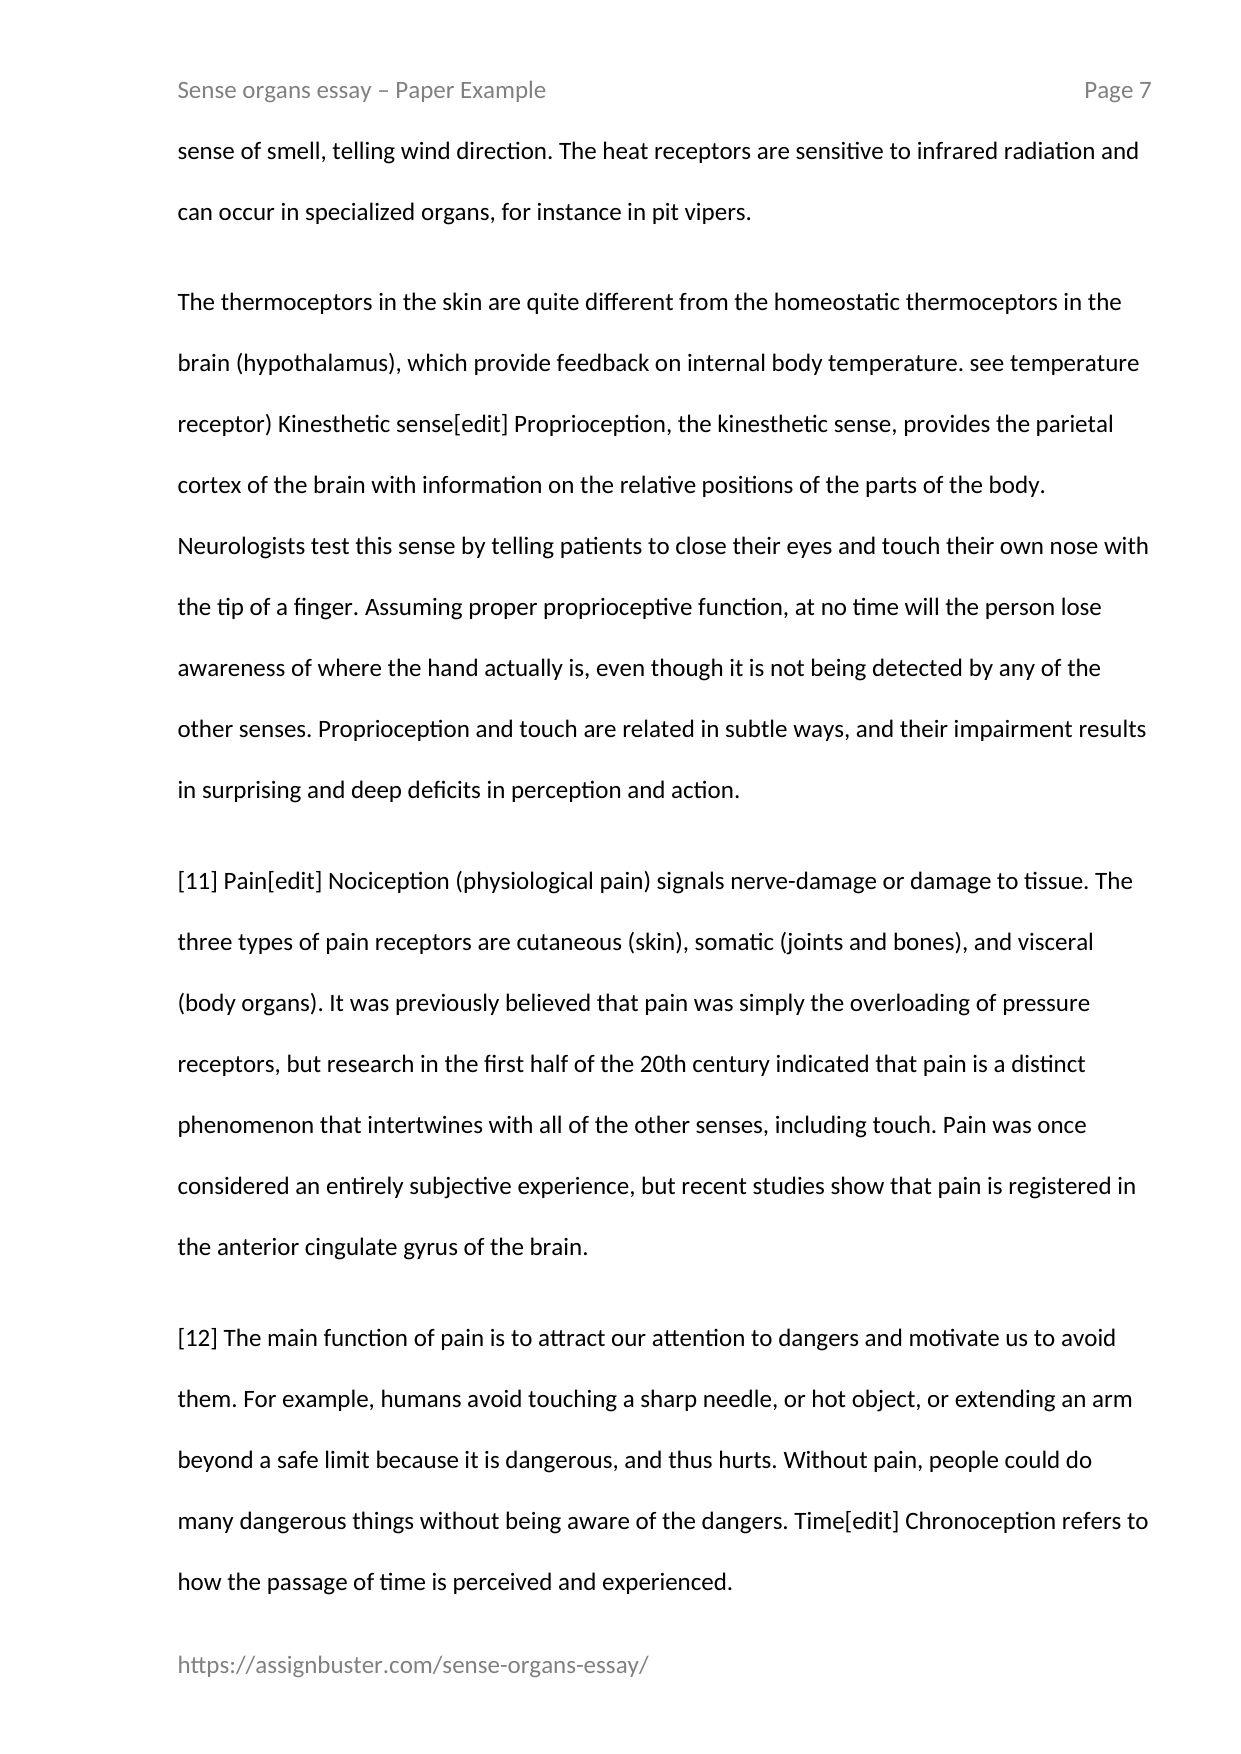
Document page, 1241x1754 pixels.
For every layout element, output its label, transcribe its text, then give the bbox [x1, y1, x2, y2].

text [177, 135, 1152, 226]
text [11] Pain[edit] Nociception (physiological pain) signals nerve-damage or damage to tissue. The three types of pain receptors are cutaneous (skin), somatic (joints and bones), and visceral (body organs). It was previously believed that pain was simply the overloading of pressure receptors, but research in the first half of the 20th century indicated that pain is a distinct phenomenon that intertwines with all of the other senses, including touch. Pain was once considered an entirely subjective experience, but recent studies show that pain is registered in the anterior cingulate gyrus of the brain. [177, 865, 1152, 1262]
text [12] The main function of pain is to attract our attention to dangers and motivate us to avoid them. For example, humans avoid touching a sharp needle, or hot object, or extending an arm beyond a safe limit because it is dangerous, and thus hurts. Without pain, people could do many dangerous things without being aware of the dangers. Time[edit] Chronoception refers to how the passage of time is perceived and experienced. [177, 1322, 1152, 1597]
text The thermoceptors in the skin are quite different from the homeostatic thermoceptors in the brain (hypothalamus), which provide feedback on internal body temperature. see temperature receptor) Kinesthetic sense[edit] Proprioception, the kinesthetic sense, provides the parietal cortex of the brain with information on the relative positions of the parts of the body. Neurologists test this sense by telling patients to close their eyes and touch their own nose with the tip of a finger. Assuming proper proprioceptive function, at no time will the person lose awareness of where the hand actually is, even though it is not being detected by any of the other senses. Proprioception and touch are related in subtle ways, and their impairment results in surprising and deep deficits in perception and action. [177, 286, 1152, 805]
